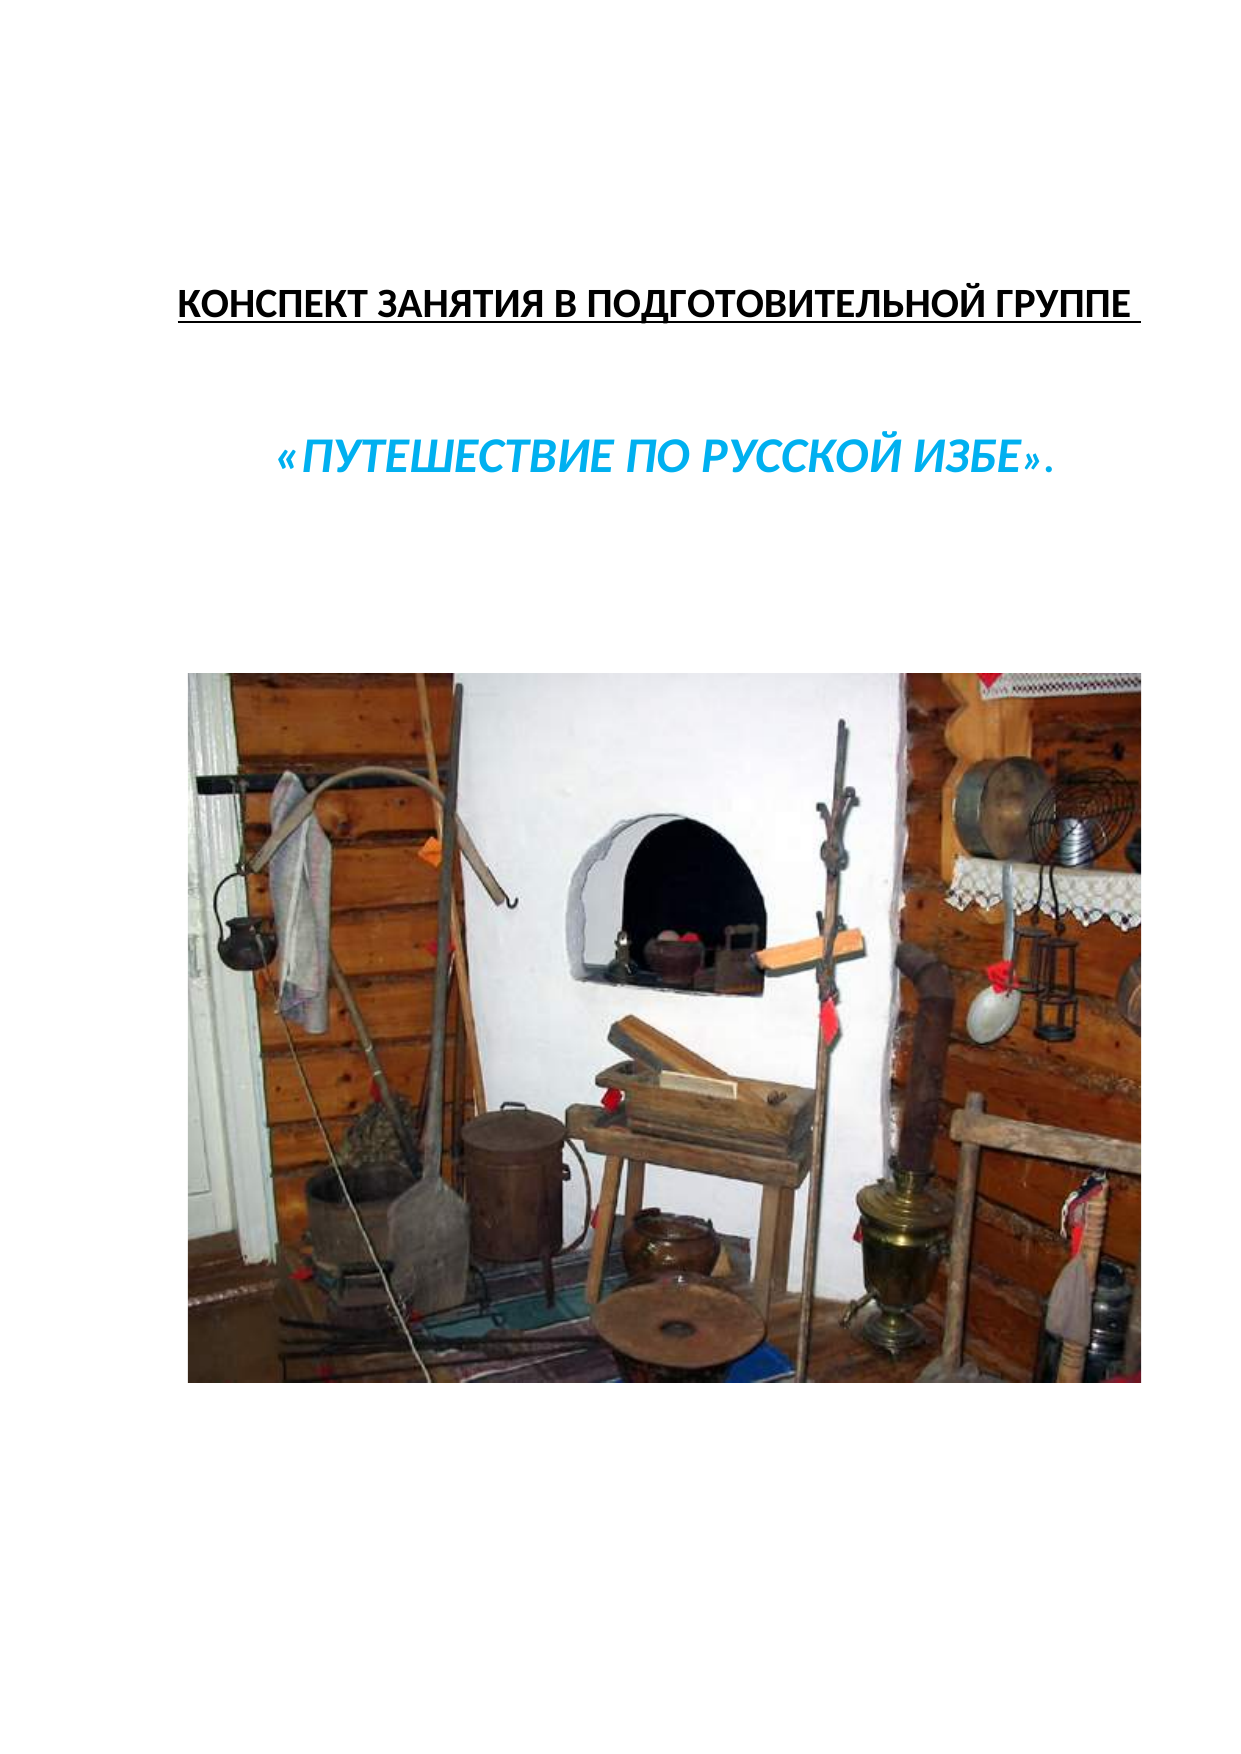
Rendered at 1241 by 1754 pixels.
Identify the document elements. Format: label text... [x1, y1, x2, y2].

picture [187, 673, 1142, 1383]
text «ПУТЕШЕСТВИЕ ПО РУССКОЙ ИЗБЕ». [177, 424, 1152, 485]
text КОНСПЕКТ ЗАНЯТИЯ В ПОДГОТОВИТЕЛЬНОЙ ГРУППЕ [177, 277, 1152, 328]
